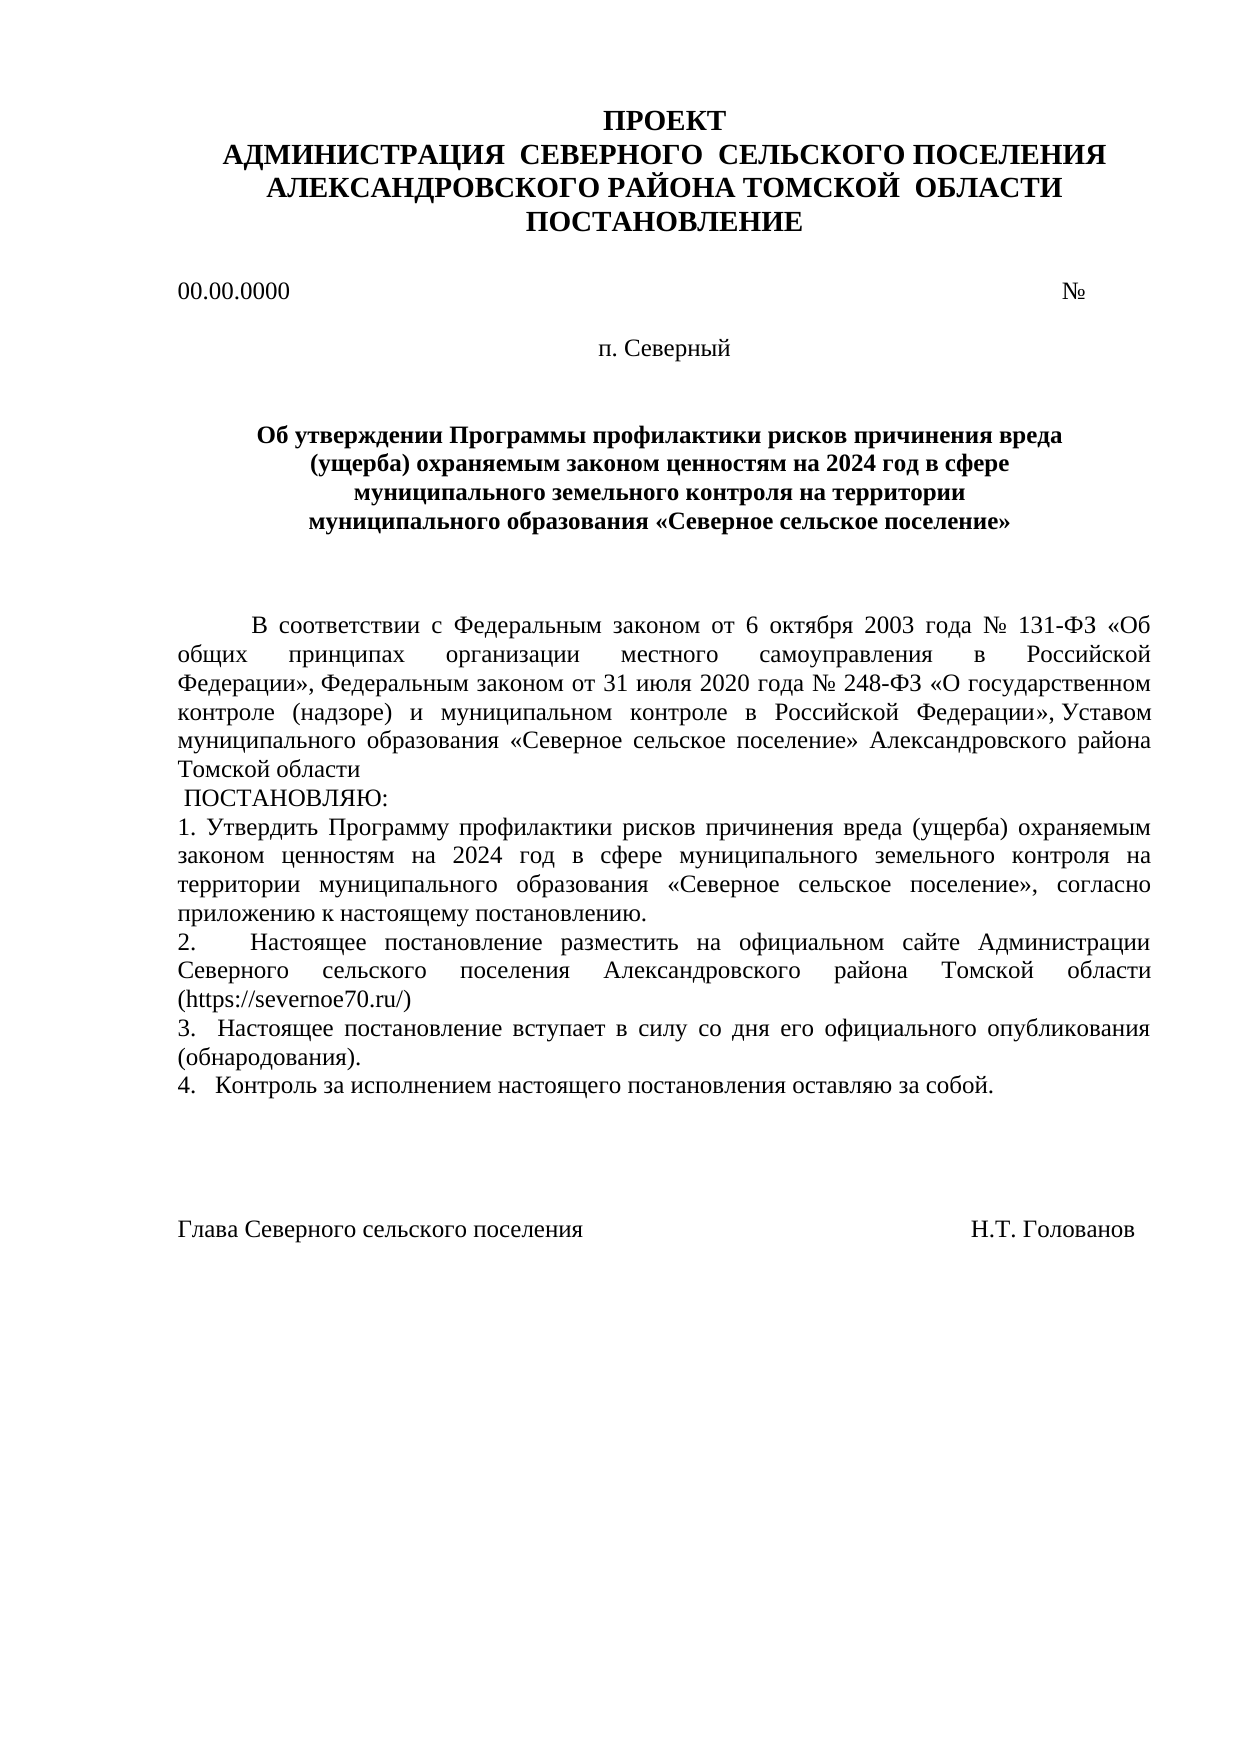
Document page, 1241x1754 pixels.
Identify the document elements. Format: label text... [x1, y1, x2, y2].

text 00.00.0000 № [177, 276, 1152, 305]
text АЛЕКСАНДРОВСКОГО РАЙОНА ТОМСКОЙ ОБЛАСТИ [177, 171, 1152, 204]
text 2. Настоящее постановление разместить на официальном сайте Администрации Северного сельского поселения Александровского района Томской области (https://severnoe70.ru/) [177, 927, 1152, 1013]
text ПРОЕКТ [177, 103, 1152, 137]
table_header Об утверждении Программы профилактики рисков причинения вреда (ущерба) охраняемым законом ценностям на 2024 год в сфере муниципального земельного контроля на территории муниципального образования «Северное сельское поселение» [166, 420, 1153, 582]
text В соответствии с Федеральным законом от 6 октября 2003 года № 131-ФЗ «Об общих принципах организации местного самоуправления в Российской Федерации», Федеральным законом от 31 июля 2020 года № 248-ФЗ «О государственном контроле (надзоре) и муниципальном контроле в Российской Федерации», Уставом муниципального образования «Северное сельское поселение» Александровского района Томской области [177, 610, 1152, 783]
text 4. Контроль за исполнением настоящего постановления оставляю за собой. [177, 1070, 1152, 1099]
text ПОСТАНОВЛЕНИЕ [177, 204, 1152, 238]
text ПОСТАНОВЛЯЮ: [177, 783, 1152, 812]
text п. Северный [177, 333, 1152, 362]
text Глава Северного сельского поселения Н.Т. Голованов [177, 1214, 1152, 1243]
text 1. Утвердить Программу профилактики рисков причинения вреда (ущерба) охраняемым законом ценностям на 2024 год в сфере муниципального земельного контроля на территории муниципального образования «Северное сельское поселение», согласно приложению к настоящему постановлению. [177, 812, 1152, 927]
text 3. Настоящее постановление вступает в силу со дня его официального опубликования (обнародования). [177, 1013, 1152, 1070]
text АДМИНИСТРАЦИЯ СЕВЕРНОГО СЕЛЬСКОГО ПОСЕЛЕНИЯ [177, 137, 1152, 171]
